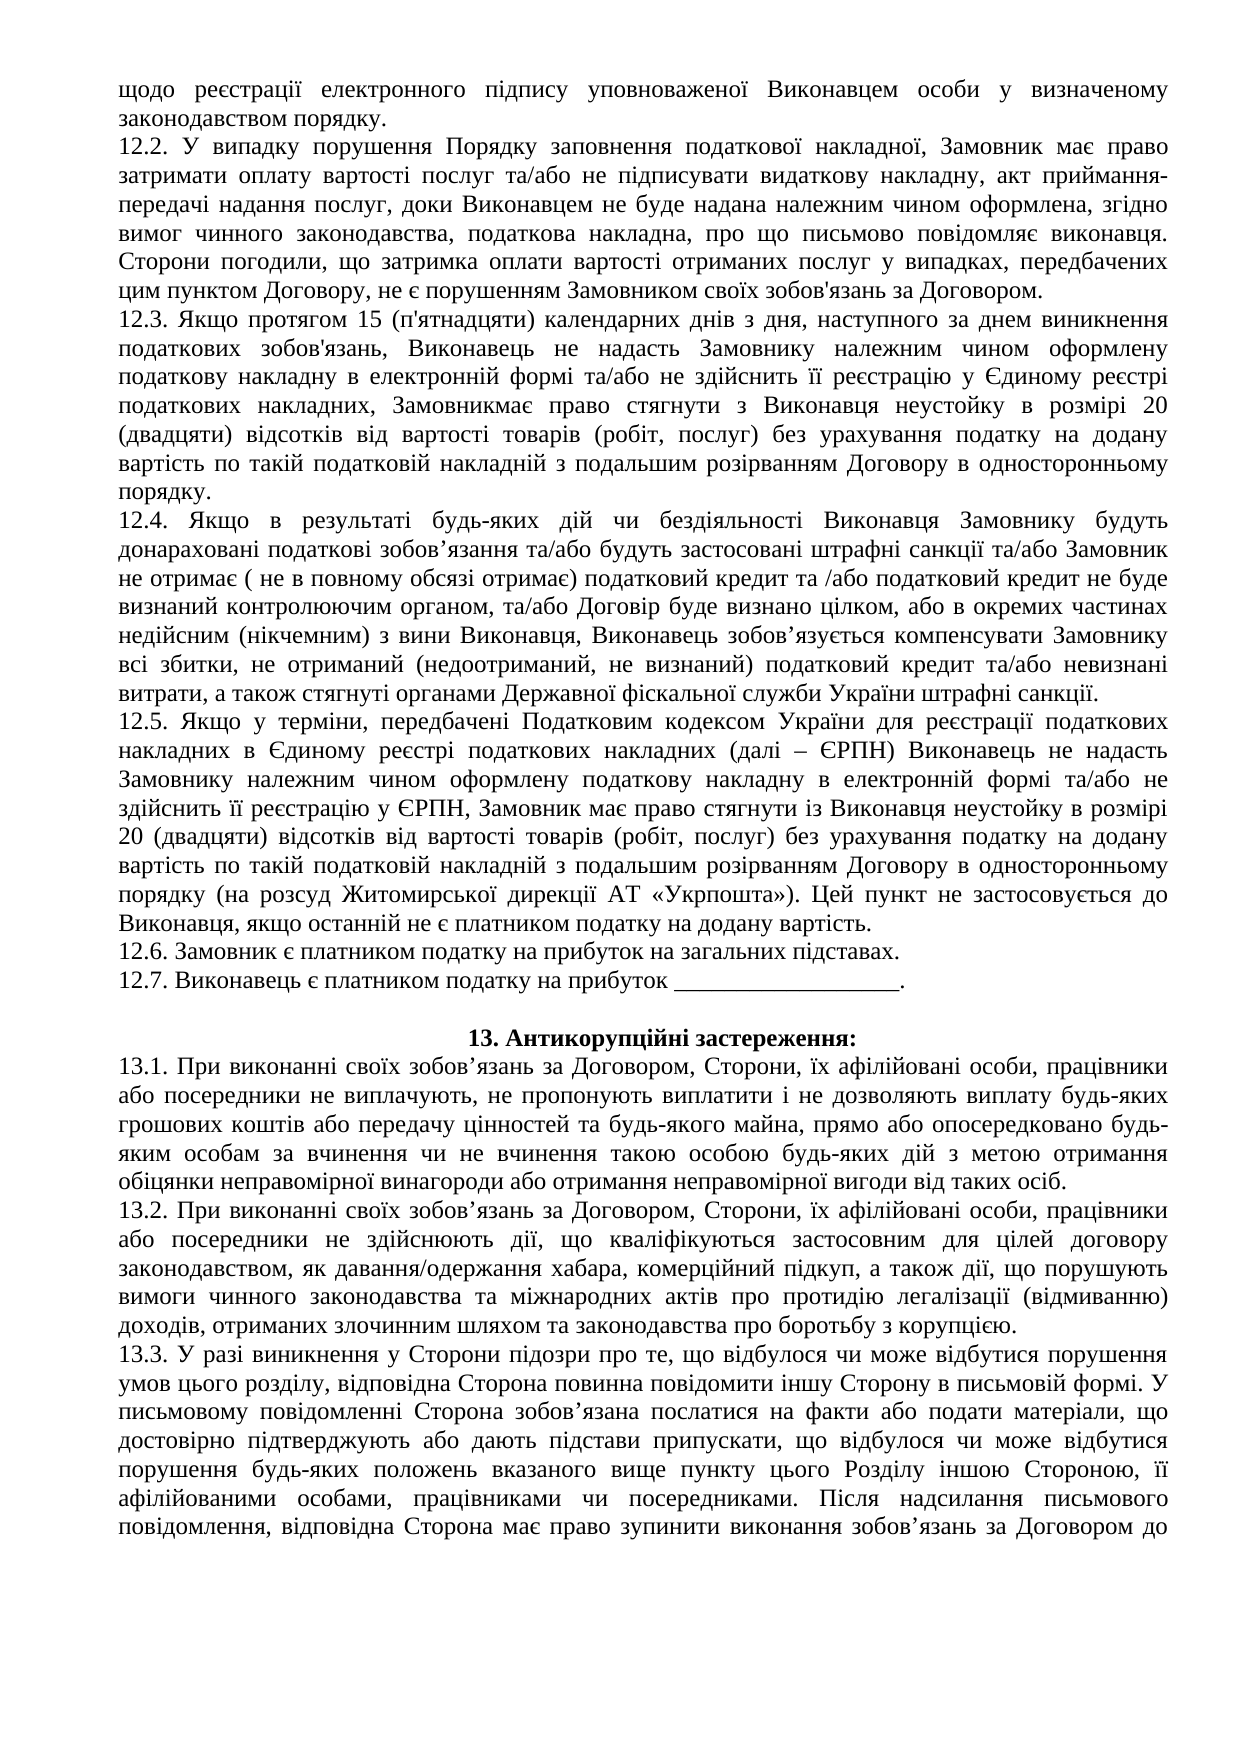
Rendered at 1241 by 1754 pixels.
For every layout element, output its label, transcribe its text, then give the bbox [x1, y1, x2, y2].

text 13.1. При виконанні своїх зобов’язань за Договором, Сторони, їх афілійовані особи, працівники або посередники не виплачують, не пропонують виплатити і не дозволяють виплату будь-яких грошових коштів або передачу цінностей та будь-якого майна, прямо або опосередковано будь-яким особам за вчинення чи не вчинення такою особою будь-яких дій з метою отримання обіцянки неправомірної винагороди або отримання неправомірної вигоди від таких осіб. [118, 1051, 1169, 1195]
text 13. Антикорупційні застереження: [156, 1023, 1169, 1051]
text 12.7. Виконавець є платником податку на прибуток __________________. [118, 965, 1169, 994]
text 12.5. Якщо у терміни, передбачені Податковим кодексом України для реєстрації податкових накладних в Єдиному реєстрі податкових накладних (далі – ЄРПН) Виконавець не надасть Замовнику належним чином оформлену податкову накладну в електронній формі та/або не здійснить її реєстрацію у ЄРПН, Замовник має право стягнути із Виконавця неустойку в розмірі 20 (двадцяти) відсотків від вартості товарів (робіт, послуг) без урахування податку на додану вартість по такій податковій накладній з подальшим розірванням Договору в односторонньому порядку (на розсуд Житомирської дирекції АТ «Укрпошта»). Цей пункт не застосовується до Виконавця, якщо останній не є платником податку на додану вартість. [118, 706, 1169, 936]
text 12.2. У випадку порушення Порядку заповнення податкової накладної, Замовник має право затримати оплату вартості послуг та/або не підписувати видаткову накладну, акт приймання-передачі надання послуг, доки Виконавцем не буде надана належним чином оформлена, згідно вимог чинного законодавства, податкова накладна, про що письмово повідомляє виконавця. Сторони погодили, що затримка оплати вартості отриманих послуг у випадках, передбачених цим пунктом Договору, не є порушенням Замовником своїх зобов'язань за Договором. [118, 131, 1169, 304]
text 12.3. Якщо протягом 15 (п'ятнадцяти) календарних днів з дня, наступного за днем виникнення податкових зобов'язань, Виконавець не надасть Замовнику належним чином оформлену податкову накладну в електронній формі та/або не здійснить її реєстрацію у Єдиному реєстрі податкових накладних, Замовникмає право стягнути з Виконавця неустойку в розмірі 20 (двадцяти) відсотків від вартості товарів (робіт, послуг) без урахування податку на додану вартість по такій податковій накладній з подальшим розірванням Договору в односторонньому порядку. [118, 304, 1169, 505]
text 12.6. Замовник є платником податку на прибуток на загальних підставах. [118, 936, 1169, 965]
text 12.4. Якщо в результаті будь-яких дій чи бездіяльності Виконавця Замовнику будуть донараховані податкові зобов’язання та/або будуть застосовані штрафні санкції та/або Замовник не отримає ( не в повному обсязі отримає) податковий кредит та /або податковий кредит не буде визнаний контролюючим органом, та/або Договір буде визнано цілком, або в окремих частинах недійсним (нікчемним) з вини Виконавця, Виконавець зобов’язується компенсувати Замовнику всі збитки, не отриманий (недоотриманий, не визнаний) податковий кредит та/або невизнані витрати, а також стягнуті органами Державної фіскальної служби України штрафні санкції. [118, 505, 1169, 706]
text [118, 1339, 1169, 1540]
text 13.2. При виконанні своїх зобов’язань за Договором, Сторони, їх афілійовані особи, працівники або посередники не здійснюють дії, що кваліфікуються застосовним для цілей договору законодавством, як давання/одержання хабара, комерційний підкуп, а також дії, що порушують вимоги чинного законодавства та міжнародних актів про протидію легалізації (відмиванню) доходів, отриманих злочинним шляхом та законодавства про боротьбу з корупцією. [118, 1195, 1169, 1339]
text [118, 74, 1169, 131]
